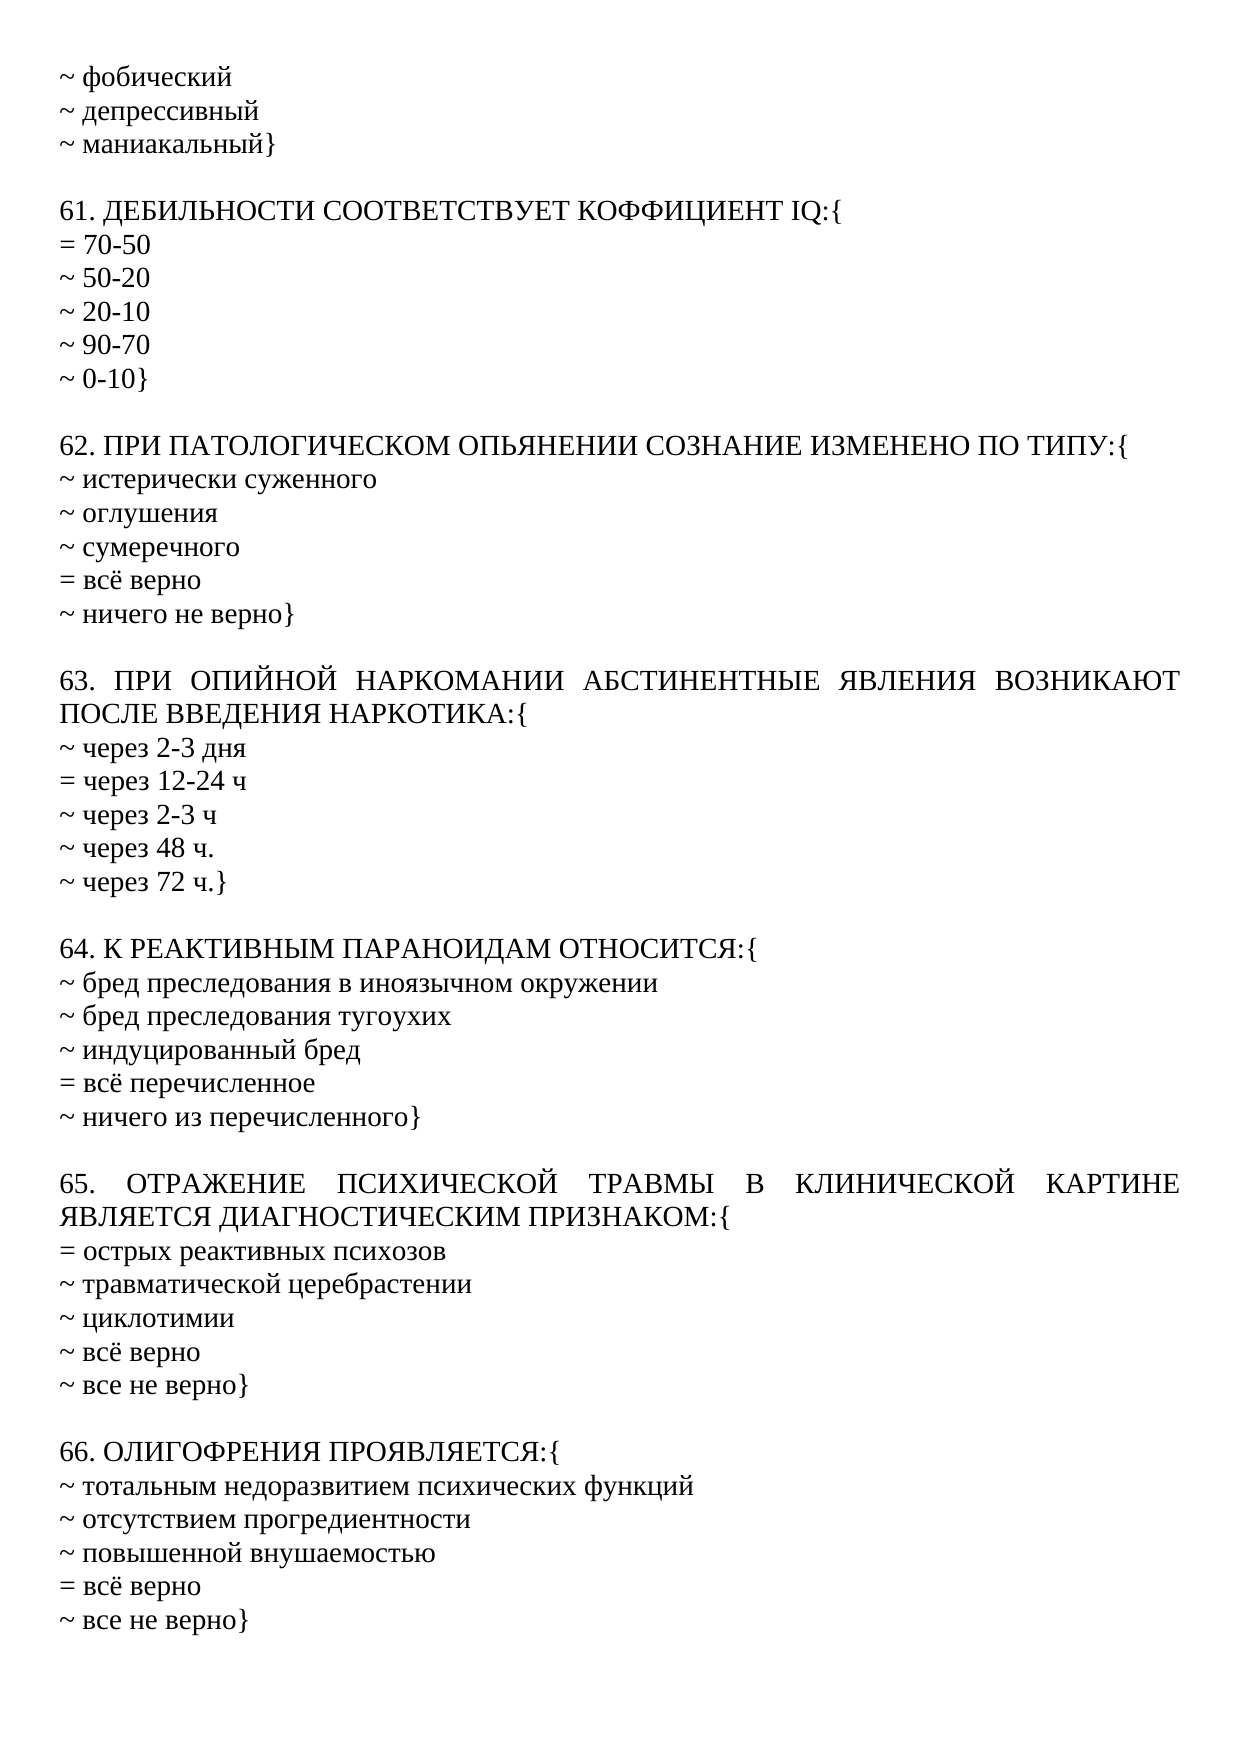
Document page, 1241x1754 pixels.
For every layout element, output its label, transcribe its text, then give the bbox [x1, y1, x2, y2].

text ~ всё верно [59, 1334, 1181, 1367]
text ~ оглушения [59, 495, 1181, 529]
text = всё верно [59, 562, 1181, 596]
text ~ депрессивный [59, 93, 1181, 126]
text 62. ПРИ ПАТОЛОГИЧЕСКОМ ОПЬЯНЕНИИ СОЗНАНИЕ ИЗМЕНЕНО ПО ТИПУ:{ [59, 428, 1181, 462]
text ~ все не верно} [59, 1602, 1181, 1636]
text ~ травматической церебрастении [59, 1267, 1181, 1300]
text = всё верно [59, 1568, 1181, 1602]
text 64. К РЕАКТИВНЫМ ПАРАНОИДАМ ОТНОСИТСЯ:{ [59, 931, 1181, 965]
text ~ индуцированный бред [59, 1032, 1181, 1065]
text 66. ОЛИГОФРЕНИЯ ПРОЯВЛЯЕТСЯ:{ [59, 1434, 1181, 1468]
text 63. ПРИ ОПИЙНОЙ НАРКОМАНИИ АБСТИНЕНТНЫЕ ЯВЛЕНИЯ ВОЗНИКАЮТ ПОСЛЕ ВВЕДЕНИЯ НАРКОТИКА:{ [59, 663, 1181, 730]
text = 70-50 [59, 227, 1181, 260]
text = всё перечисленное [59, 1065, 1181, 1099]
text 65. ОТРАЖЕНИЕ ПСИХИЧЕСКОЙ ТРАВМЫ В КЛИНИЧЕСКОЙ КАРТИНЕ ЯВЛЯЕТСЯ ДИАГНОСТИЧЕСКИМ ПРИЗНАКОМ:{ [59, 1166, 1181, 1233]
text ~ истерически суженного [59, 462, 1181, 495]
text ~ ничего из перечисленного} [59, 1099, 1181, 1132]
text ~ маниакальный} [59, 126, 1181, 160]
text ~ через 2-3 дня [59, 730, 1181, 763]
text ~ сумеречного [59, 529, 1181, 562]
text ~ 0-10} [59, 361, 1181, 394]
text ~ отсутствием прогредиентности [59, 1501, 1181, 1535]
text ~ через 72 ч.} [59, 864, 1181, 898]
text ~ бред преследования в иноязычном окружении [59, 965, 1181, 998]
text ~ через 48 ч. [59, 831, 1181, 864]
text ~ 50-20 [59, 260, 1181, 294]
text = острых реактивных психозов [59, 1233, 1181, 1267]
text ~ фобический [59, 59, 1181, 93]
text ~ ничего не верно} [59, 596, 1181, 629]
text ~ повышенной внушаемостью [59, 1535, 1181, 1568]
text ~ 20-10 [59, 294, 1181, 327]
text ~ циклотимии [59, 1300, 1181, 1334]
text ~ бред преследования тугоухих [59, 998, 1181, 1032]
text 61. ДЕБИЛЬНОСТИ СООТВЕТСТВУЕТ КОФФИЦИЕНТ IQ:{ [59, 193, 1181, 227]
text = через 12-24 ч [59, 763, 1181, 797]
text ~ тотальным недоразвитием психических функций [59, 1468, 1181, 1501]
text ~ через 2-3 ч [59, 797, 1181, 831]
text ~ 90-70 [59, 327, 1181, 361]
text ~ все не верно} [59, 1367, 1181, 1401]
